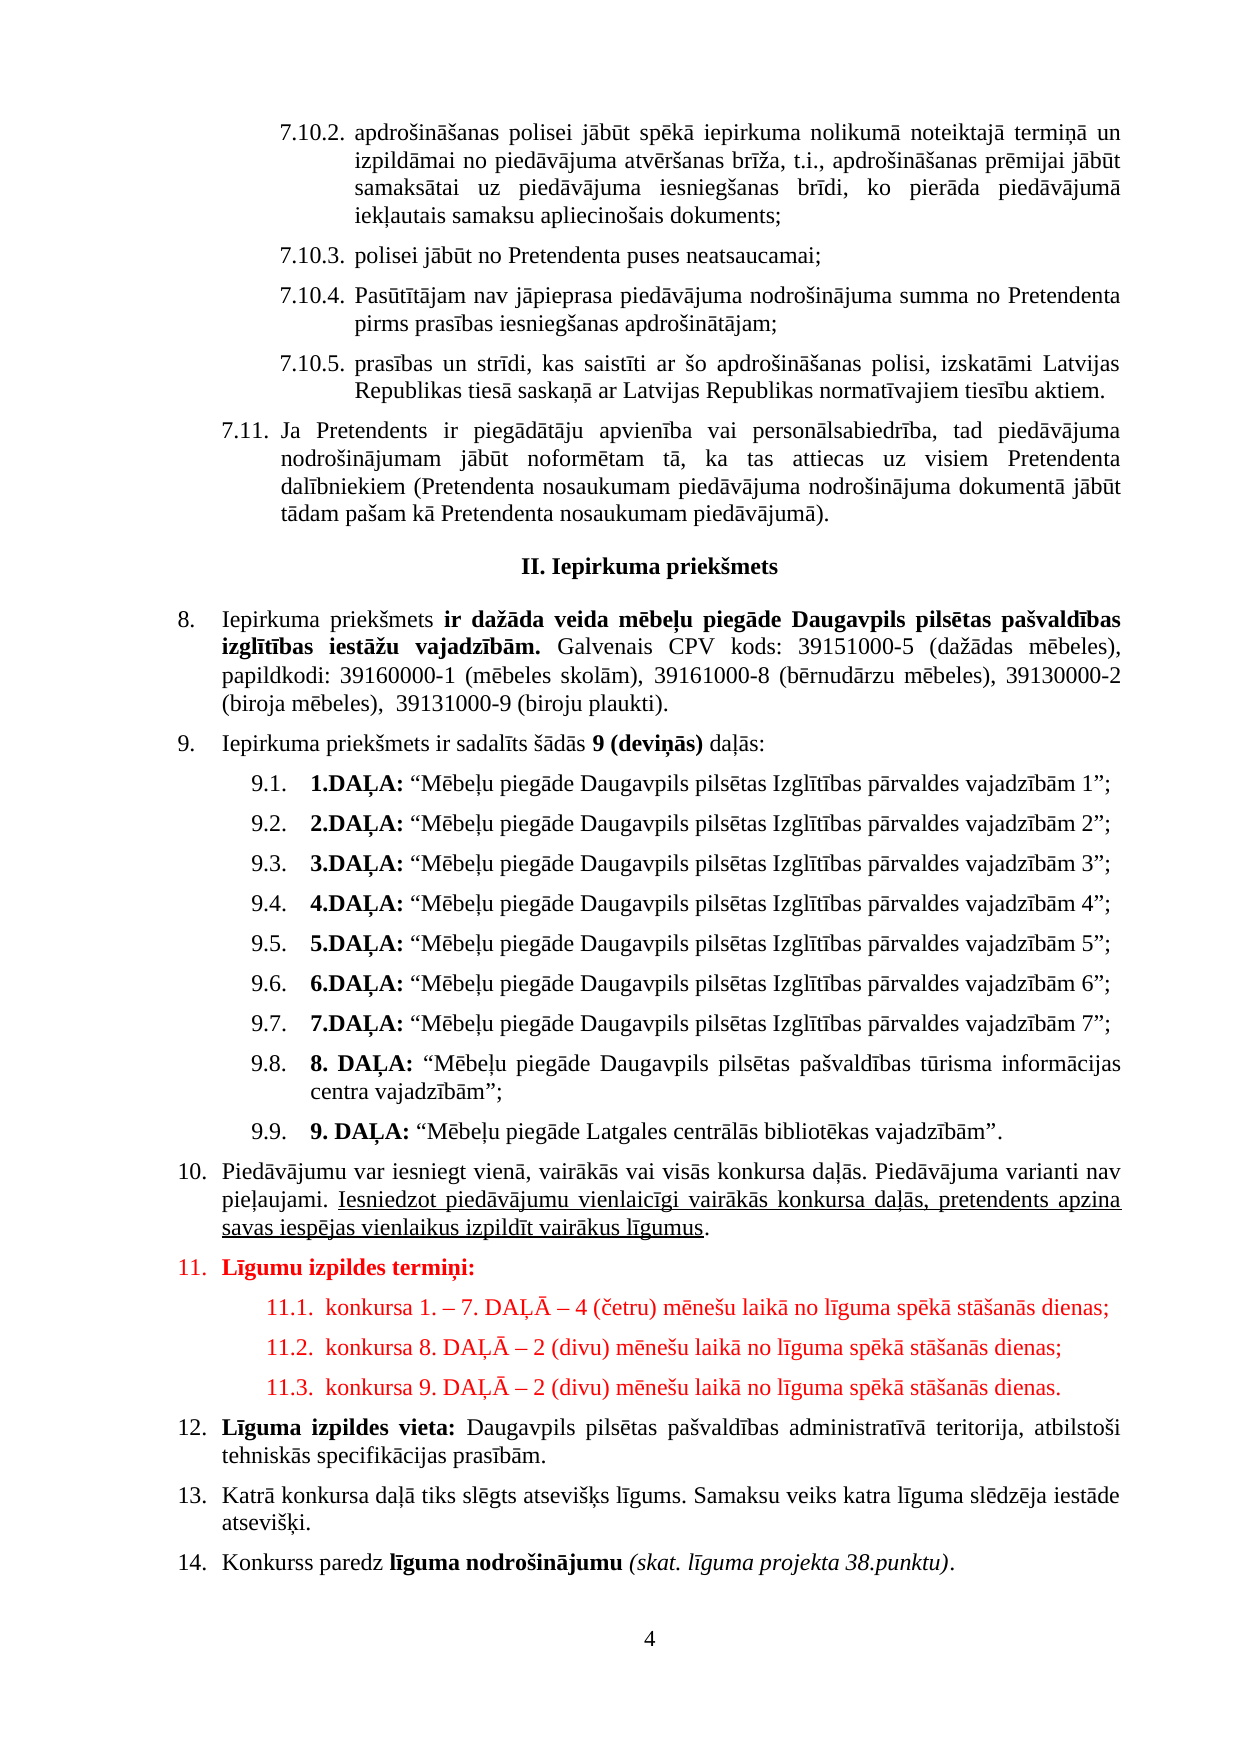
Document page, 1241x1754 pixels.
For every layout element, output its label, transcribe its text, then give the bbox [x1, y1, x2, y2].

list Līgumu izpildes termiņi: [177, 1253, 1122, 1280]
list 3.DAĻA: “Mēbeļu piegāde Daugavpils pilsētas Izglītības pārvaldes vajadzībām 3”; [251, 849, 1122, 877]
text II. Iepirkuma priekšmets [177, 552, 1122, 579]
list 4.DAĻA: “Mēbeļu piegāde Daugavpils pilsētas Izglītības pārvaldes vajadzībām 4”; [251, 889, 1122, 917]
list apdrošināšanas polisei jābūt spēkā iepirkuma nolikumā noteiktajā termiņā un izpildāmai no piedāvājuma atvēršanas brīža, t.i., apdrošināšanas prēmijai jābūt samaksātai uz piedāvājuma iesniegšanas brīdi, ko pierāda piedāvājumā iekļautais samaksu apliecinošais dokuments; [279, 118, 1122, 228]
list 8. DAĻA: “Mēbeļu piegāde Daugavpils pilsētas pašvaldības tūrisma informācijas centra vajadzībām”; [251, 1049, 1122, 1105]
list 1.DAĻA: “Mēbeļu piegāde Daugavpils pilsētas Izglītības pārvaldes vajadzībām 1”; [251, 769, 1122, 796]
list Līguma izpildes vieta: Daugavpils pilsētas pašvaldības administratīvā teritorija, atbilstoši tehniskās specifikācijas prasībām. [177, 1413, 1122, 1468]
list 7.DAĻA: “Mēbeļu piegāde Daugavpils pilsētas Izglītības pārvaldes vajadzībām 7”; [251, 1009, 1122, 1037]
list Katrā konkursa daļā tiks slēgts atsevišķs līgums. Samaksu veiks katra līguma slēdzēja iestāde atsevišķi. [177, 1481, 1122, 1536]
list 2.DAĻA: “Mēbeļu piegāde Daugavpils pilsētas Izglītības pārvaldes vajadzībām 2”; [251, 809, 1122, 836]
list konkursa 1. – 7. DAĻĀ – 4 (četru) mēnešu laikā no līguma spēkā stāšanās dienas; [266, 1293, 1122, 1320]
list Ja Pretendents ir piegādātāju apvienība vai personālsabiedrība, tad piedāvājuma nodrošinājumam jābūt noformētam tā, ka tas attiecas uz visiem Pretendenta dalībniekiem (Pretendenta nosaukumam piedāvājuma nodrošinājuma dokumentā jābūt tādam pašam kā Pretendenta nosaukumam piedāvājumā). [221, 417, 1122, 527]
list 5.DAĻA: “Mēbeļu piegāde Daugavpils pilsētas Izglītības pārvaldes vajadzībām 5”; [251, 929, 1122, 957]
list prasības un strīdi, kas saistīti ar šo apdrošināšanas polisi, izskatāmi Latvijas Republikas tiesā saskaņā ar Latvijas Republikas normatīvajiem tiesību aktiem. [279, 349, 1122, 404]
list 6.DAĻA: “Mēbeļu piegāde Daugavpils pilsētas Izglītības pārvaldes vajadzībām 6”; [251, 969, 1122, 997]
list Piedāvājumu var iesniegt vienā, vairākās vai visās konkursa daļās. Piedāvājuma varianti nav pieļaujami. Iesniedzot piedāvājumu vienlaicīgi vairākās konkursa daļās, pretendents apzina savas iespējas vienlaikus izpildīt vairākus līgumus. [177, 1157, 1122, 1240]
list Konkurss paredz līguma nodrošinājumu (skat. līguma projekta 38.punktu). [177, 1548, 1122, 1576]
list polisei jābūt no Pretendenta puses neatsaucamai; [279, 241, 1122, 269]
list 9. DAĻA: “Mēbeļu piegāde Latgales centrālās bibliotēkas vajadzībām”. [251, 1117, 1122, 1145]
list konkursa 8. DAĻĀ – 2 (divu) mēnešu laikā no līguma spēkā stāšanās dienas; [266, 1333, 1122, 1360]
list Pasūtītājam nav jāpieprasa piedāvājuma nodrošinājuma summa no Pretendenta pirms prasības iesniegšanas apdrošinātājam; [279, 281, 1122, 336]
list Iepirkuma priekšmets ir dažāda veida mēbeļu piegāde Daugavpils pilsētas pašvaldības izglītības iestāžu vajadzībām. Galvenais CPV kods: 39151000-5 (dažādas mēbeles), papildkodi: 39160000-1 (mēbeles skolām), 39161000-8 (bērnudārzu mēbeles), 39130000-2 (biroja mēbeles), 39131000-9 (biroju plaukti). [177, 604, 1122, 716]
list Iepirkuma priekšmets ir sadalīts šādās 9 (deviņās) daļās: [177, 729, 1122, 756]
list konkursa 9. DAĻĀ – 2 (divu) mēnešu laikā no līguma spēkā stāšanās dienas. [266, 1373, 1122, 1401]
